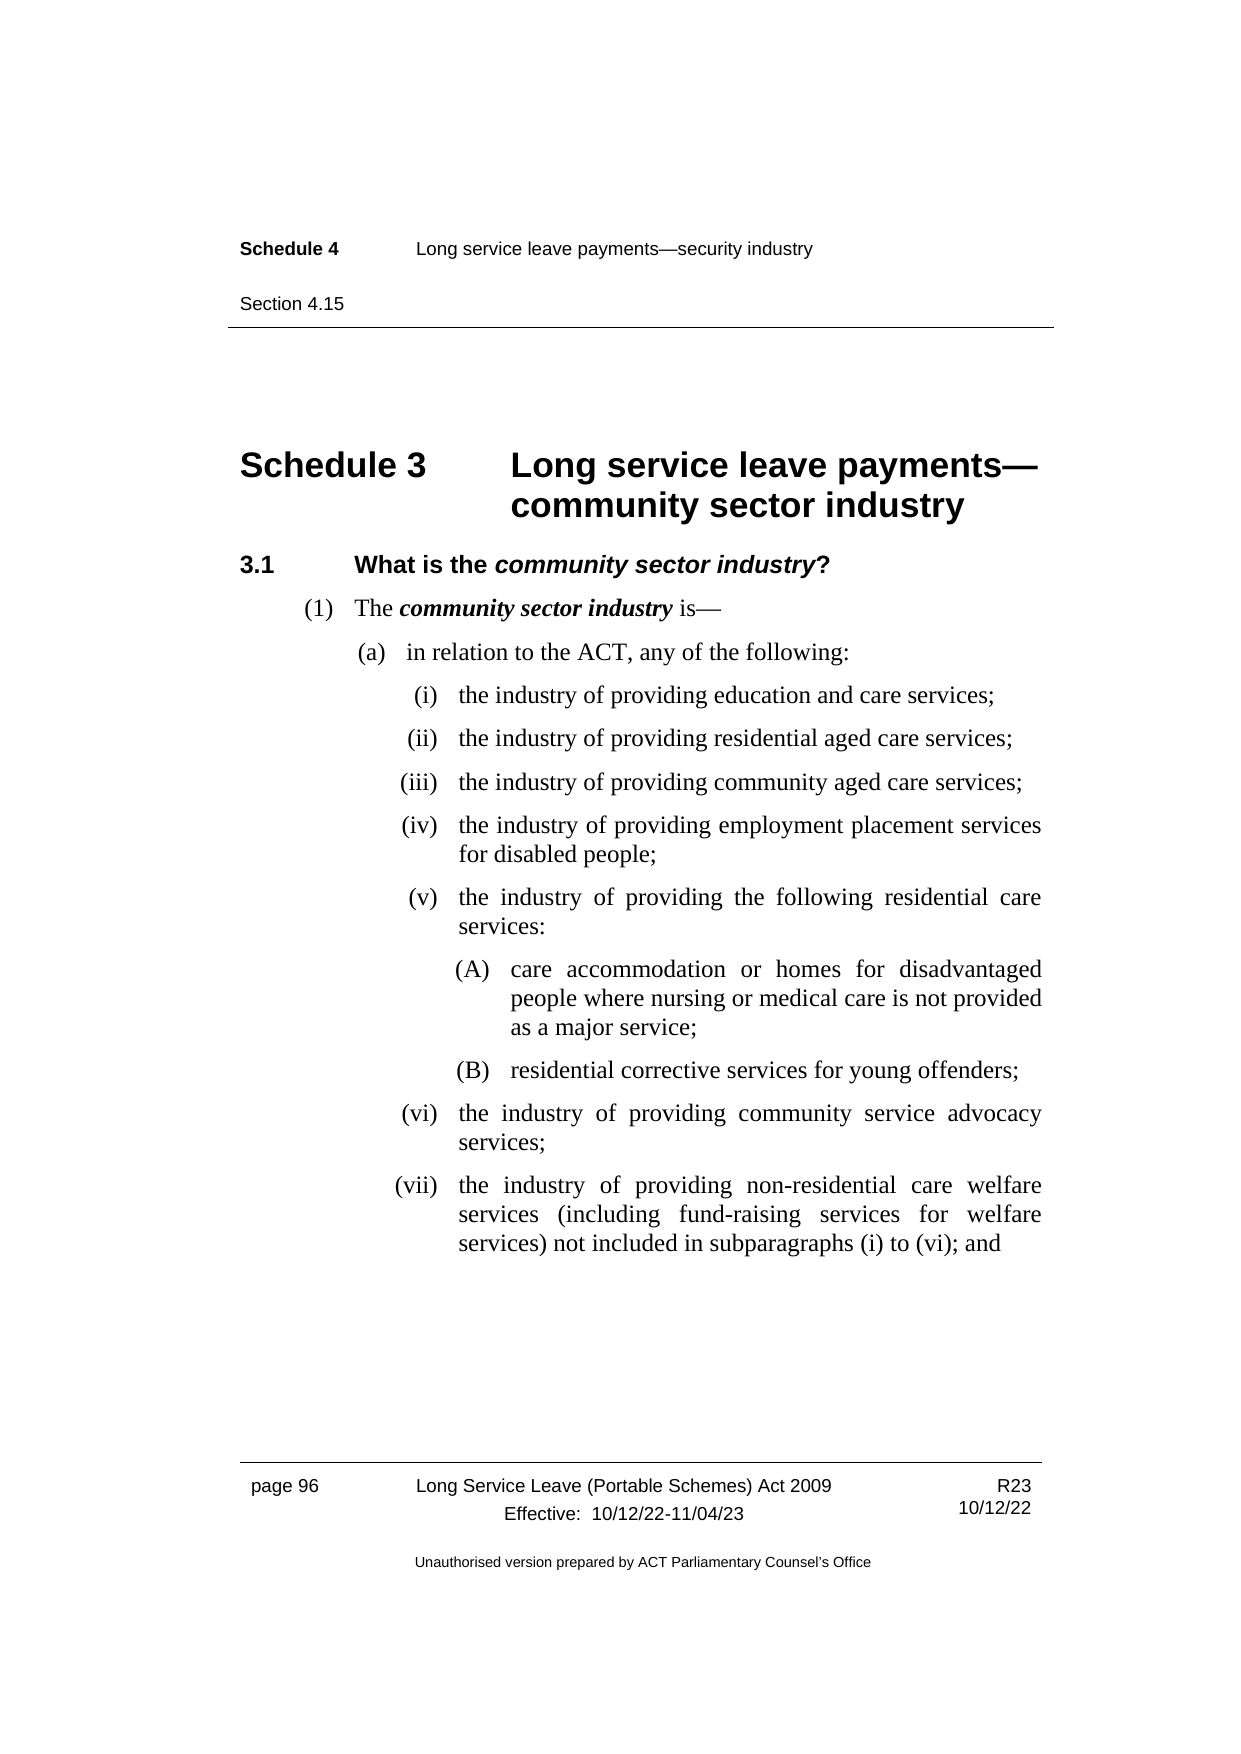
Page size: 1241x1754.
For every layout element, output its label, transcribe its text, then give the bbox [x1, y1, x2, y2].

subtitle Schedule 3 Long service leave payments—community sector industry [239, 444, 1042, 525]
text (A) care accommodation or homes for disadvantaged people where nursing or medical care is not provided as a major service; [239, 954, 1042, 1041]
text (ii) the industry of providing residential aged care services; [239, 723, 1042, 752]
text (vi) the industry of providing community service advocacy services; [239, 1098, 1042, 1156]
text (v) the industry of providing the following residential care services: [239, 882, 1042, 940]
text (i) the industry of providing education and care services; [239, 680, 1042, 709]
text (1) The community sector industry is— [239, 593, 1042, 622]
text (vii) the industry of providing non-residential care welfare services (including fund-raising services for welfare services) not included in subparagraphs (i) to (vi); and [239, 1171, 1042, 1257]
text (a) in relation to the ACT, any of the following: [239, 637, 1042, 666]
text (B) residential corrective services for young offenders; [239, 1055, 1042, 1084]
subtitle 3.1 What is the community sector industry? [239, 550, 1042, 579]
text (iv) the industry of providing employment placement services for disabled people; [239, 810, 1042, 868]
text (iii) the industry of providing community aged care services; [239, 767, 1042, 796]
